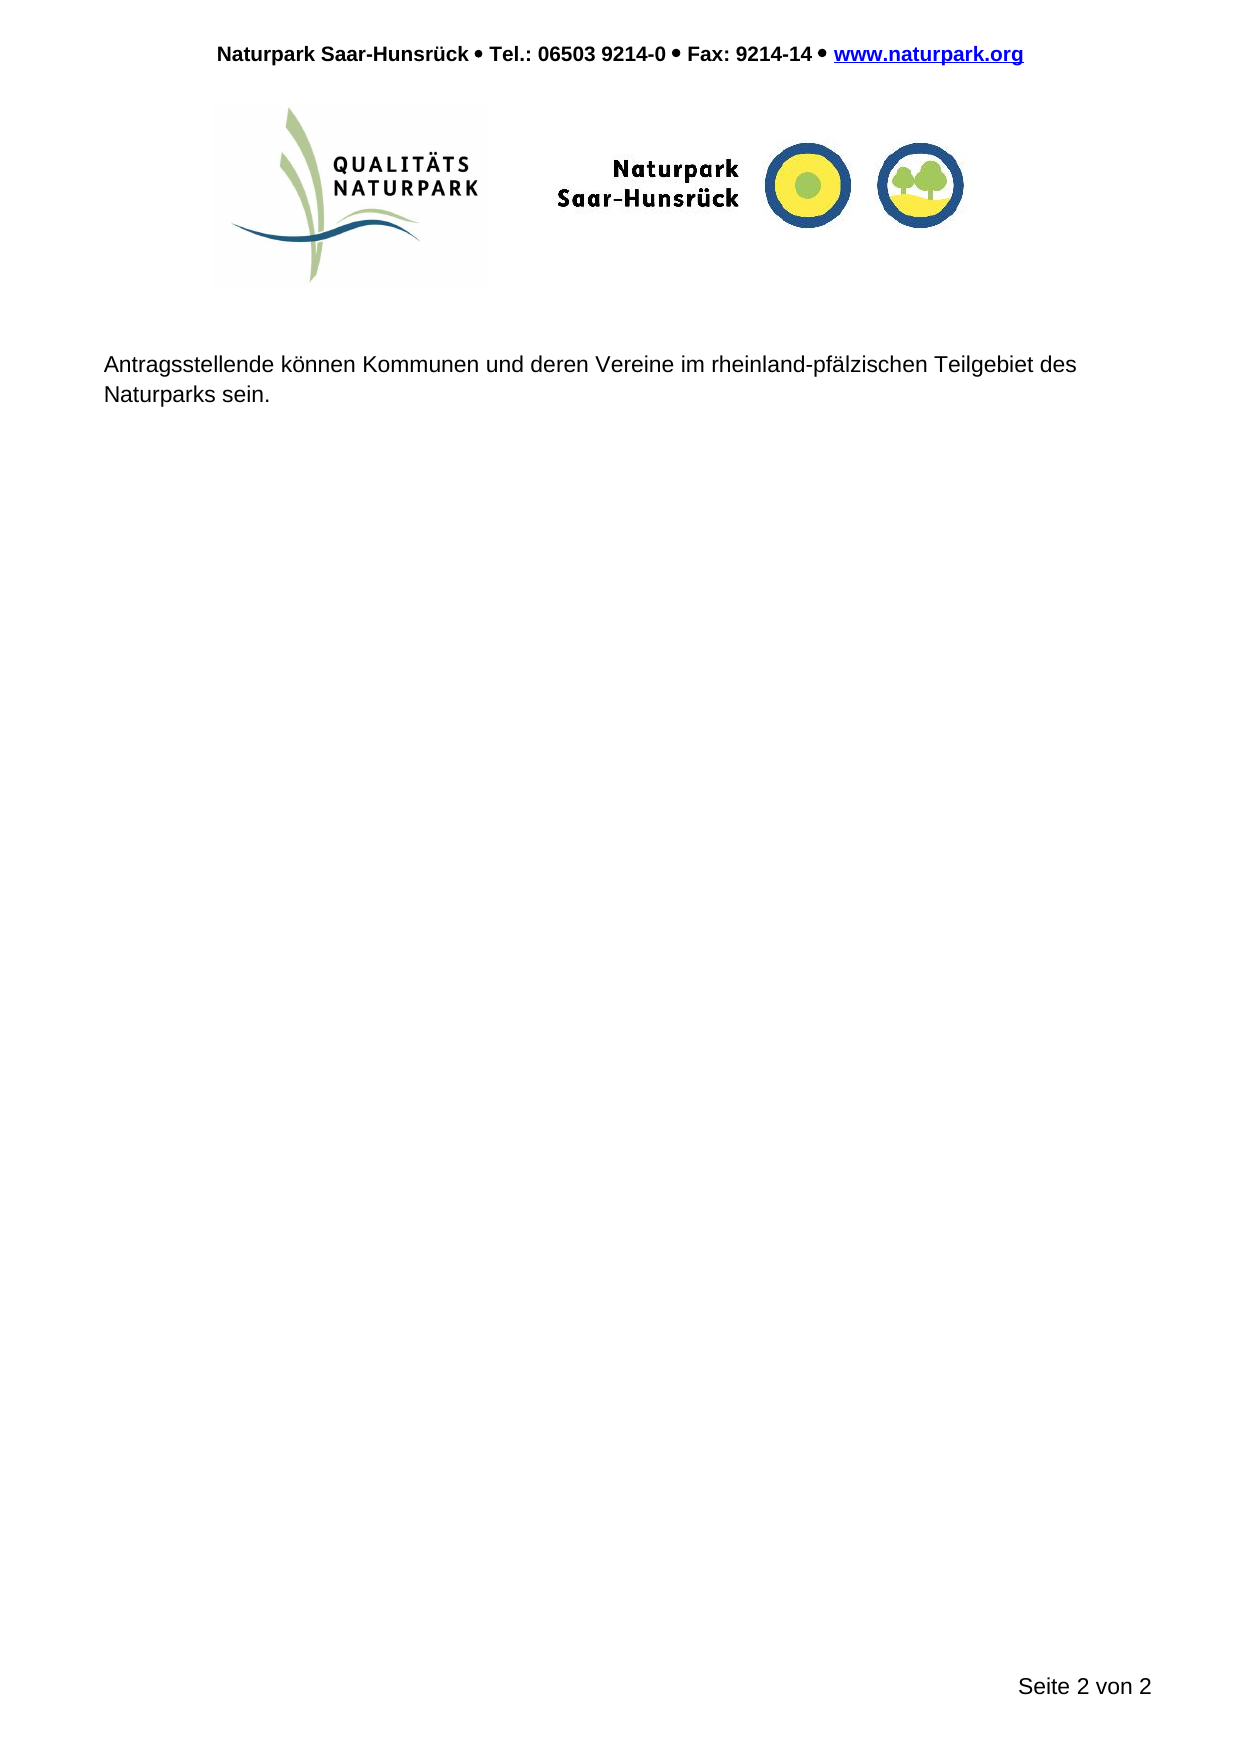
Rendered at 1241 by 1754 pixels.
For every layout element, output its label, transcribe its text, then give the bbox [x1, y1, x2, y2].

text Antragsstellende können Kommunen und deren Vereine im rheinland-pfälzischen Teilgebiet des Naturparks sein. [103, 351, 1122, 408]
picture [492, 78, 1029, 292]
